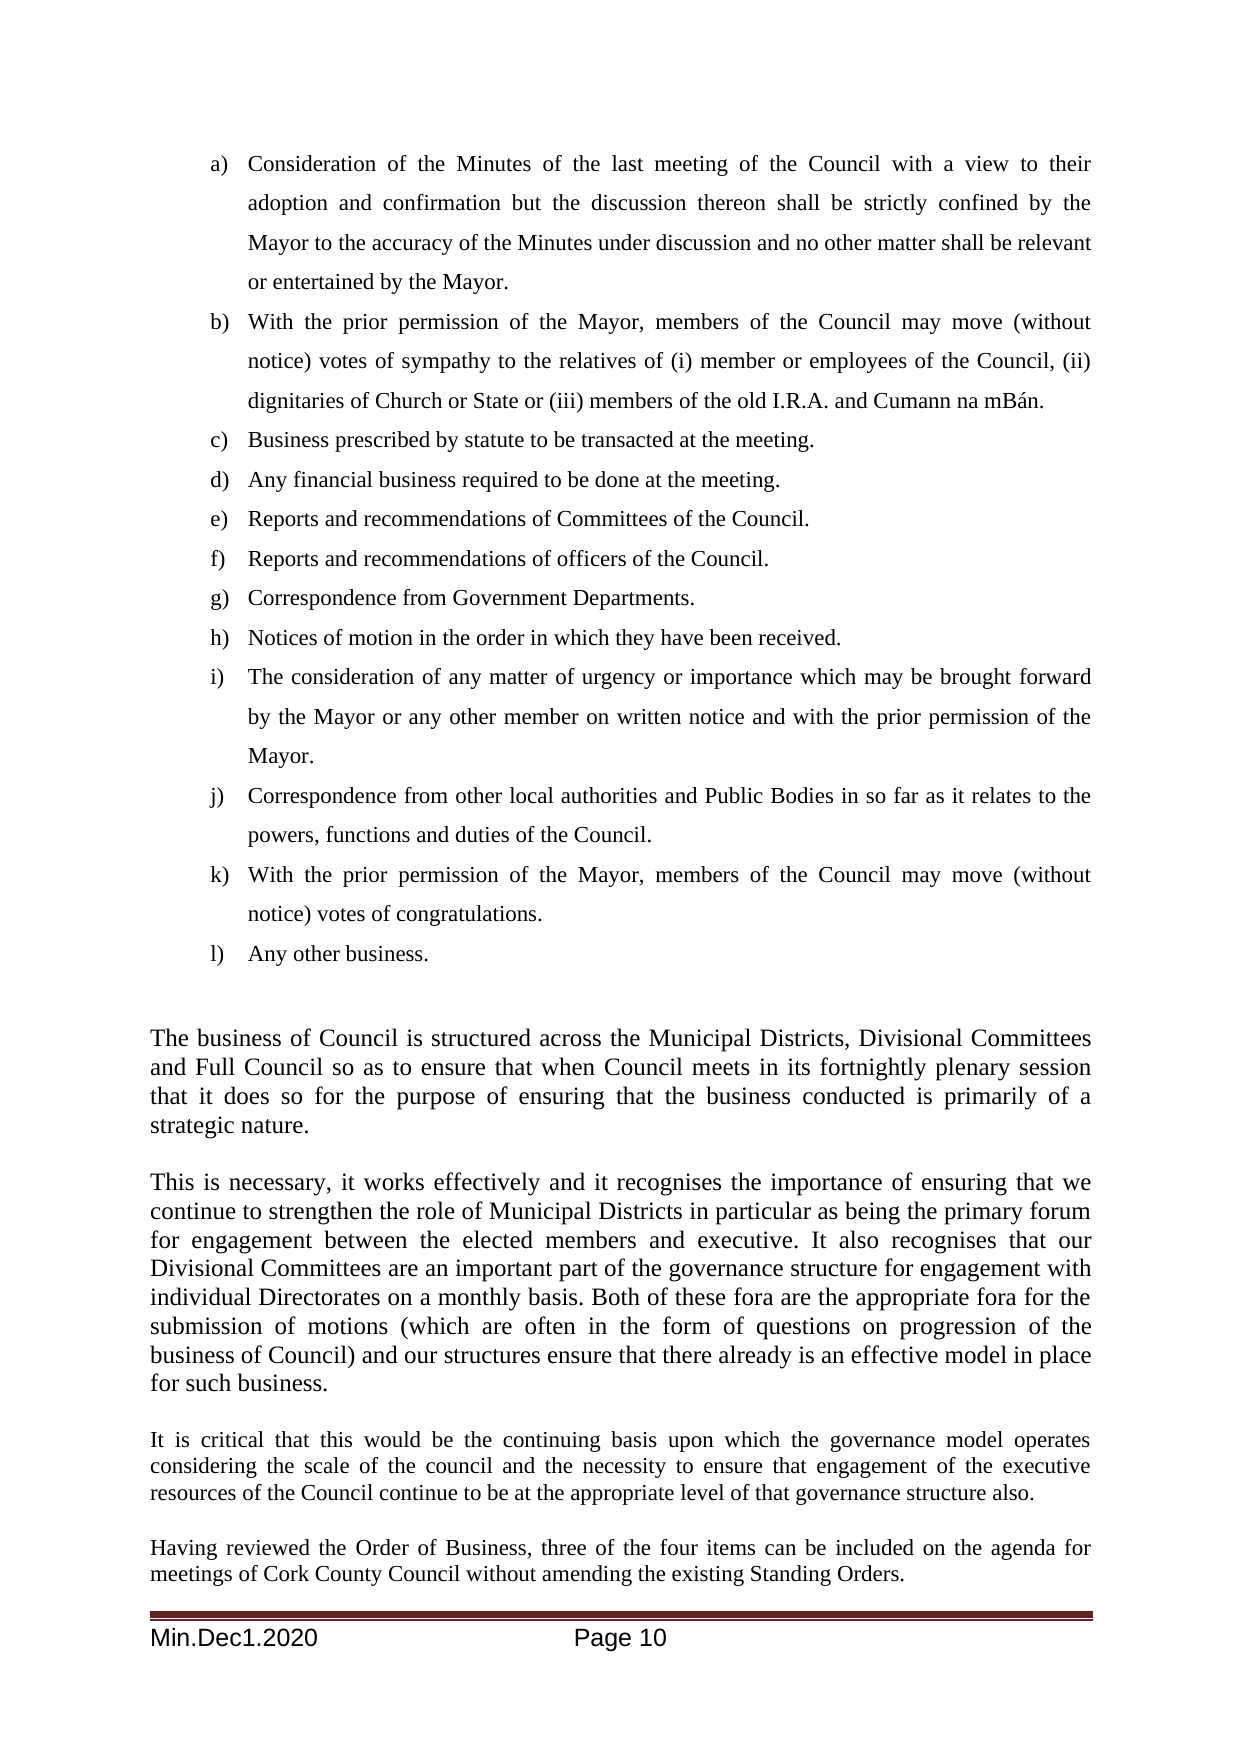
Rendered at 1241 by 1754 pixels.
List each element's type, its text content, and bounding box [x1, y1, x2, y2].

text Having reviewed the Order of Business, three of the four items can be included on the agenda for meetings of Cork County Council without amending the existing Standing Orders. [150, 1534, 1093, 1586]
text It is critical that this would be the continuing basis upon which the governance model operates considering the scale of the council and the necessity to ensure that engagement of the executive resources of the Council continue to be at the appropriate level of that governance structure also. [150, 1426, 1093, 1505]
list Notices of motion in the order in which they have been received. [210, 624, 1093, 650]
list Consideration of the Minutes of the last meeting of the Council with a view to their adoption and confirmation but the discussion thereon shall be strictly confined by the Mayor to the accuracy of the Minutes under discussion and no other matter shall be relevant or entertained by the Mayor. [210, 150, 1093, 295]
list Reports and recommendations of officers of the Council. [210, 545, 1093, 571]
list With the prior permission of the Mayor, members of the Council may move (without notice) votes of congratulations. [210, 861, 1093, 926]
list Any financial business required to be done at the meeting. [210, 466, 1093, 492]
list Correspondence from Government Departments. [210, 584, 1093, 611]
list Correspondence from other local authorities and Public Bodies in so far as it relates to the powers, functions and duties of the Council. [210, 782, 1093, 847]
list The consideration of any matter of urgency or importance which may be brought forward by the Mayor or any other member on written notice and with the prior permission of the Mayor. [210, 663, 1093, 768]
list With the prior permission of the Mayor, members of the Council may move (without notice) votes of sympathy to the relatives of (i) member or employees of the Council, (ii) dignitaries of Church or State or (iii) members of the old I.R.A. and Cumann na mBán. [210, 308, 1093, 413]
list Business prescribed by statute to be transacted at the meeting. [210, 426, 1093, 453]
text This is necessary, it works effectively and it recognises the importance of ensuring that we continue to strengthen the role of Municipal Districts in particular as being the primary forum for engagement between the elected members and executive. It also recognises that our Divisional Committees are an important part of the governance structure for engagement with individual Directorates on a monthly basis. Both of these fora are the appropriate fora for the submission of motions (which are often in the form of questions on progression of the business of Council) and our structures ensure that there already is an effective model in place for such business. [150, 1167, 1093, 1397]
list Reports and recommendations of Committees of the Council. [210, 505, 1093, 532]
text The business of Council is structured across the Municipal Districts, Divisional Committees and Full Council so as to ensure that when Council meets in its fortnightly plenary session that it does so for the purpose of ensuring that the business conducted is primarily of a strategic nature. [150, 1023, 1093, 1138]
list Any other business. [210, 939, 1093, 966]
